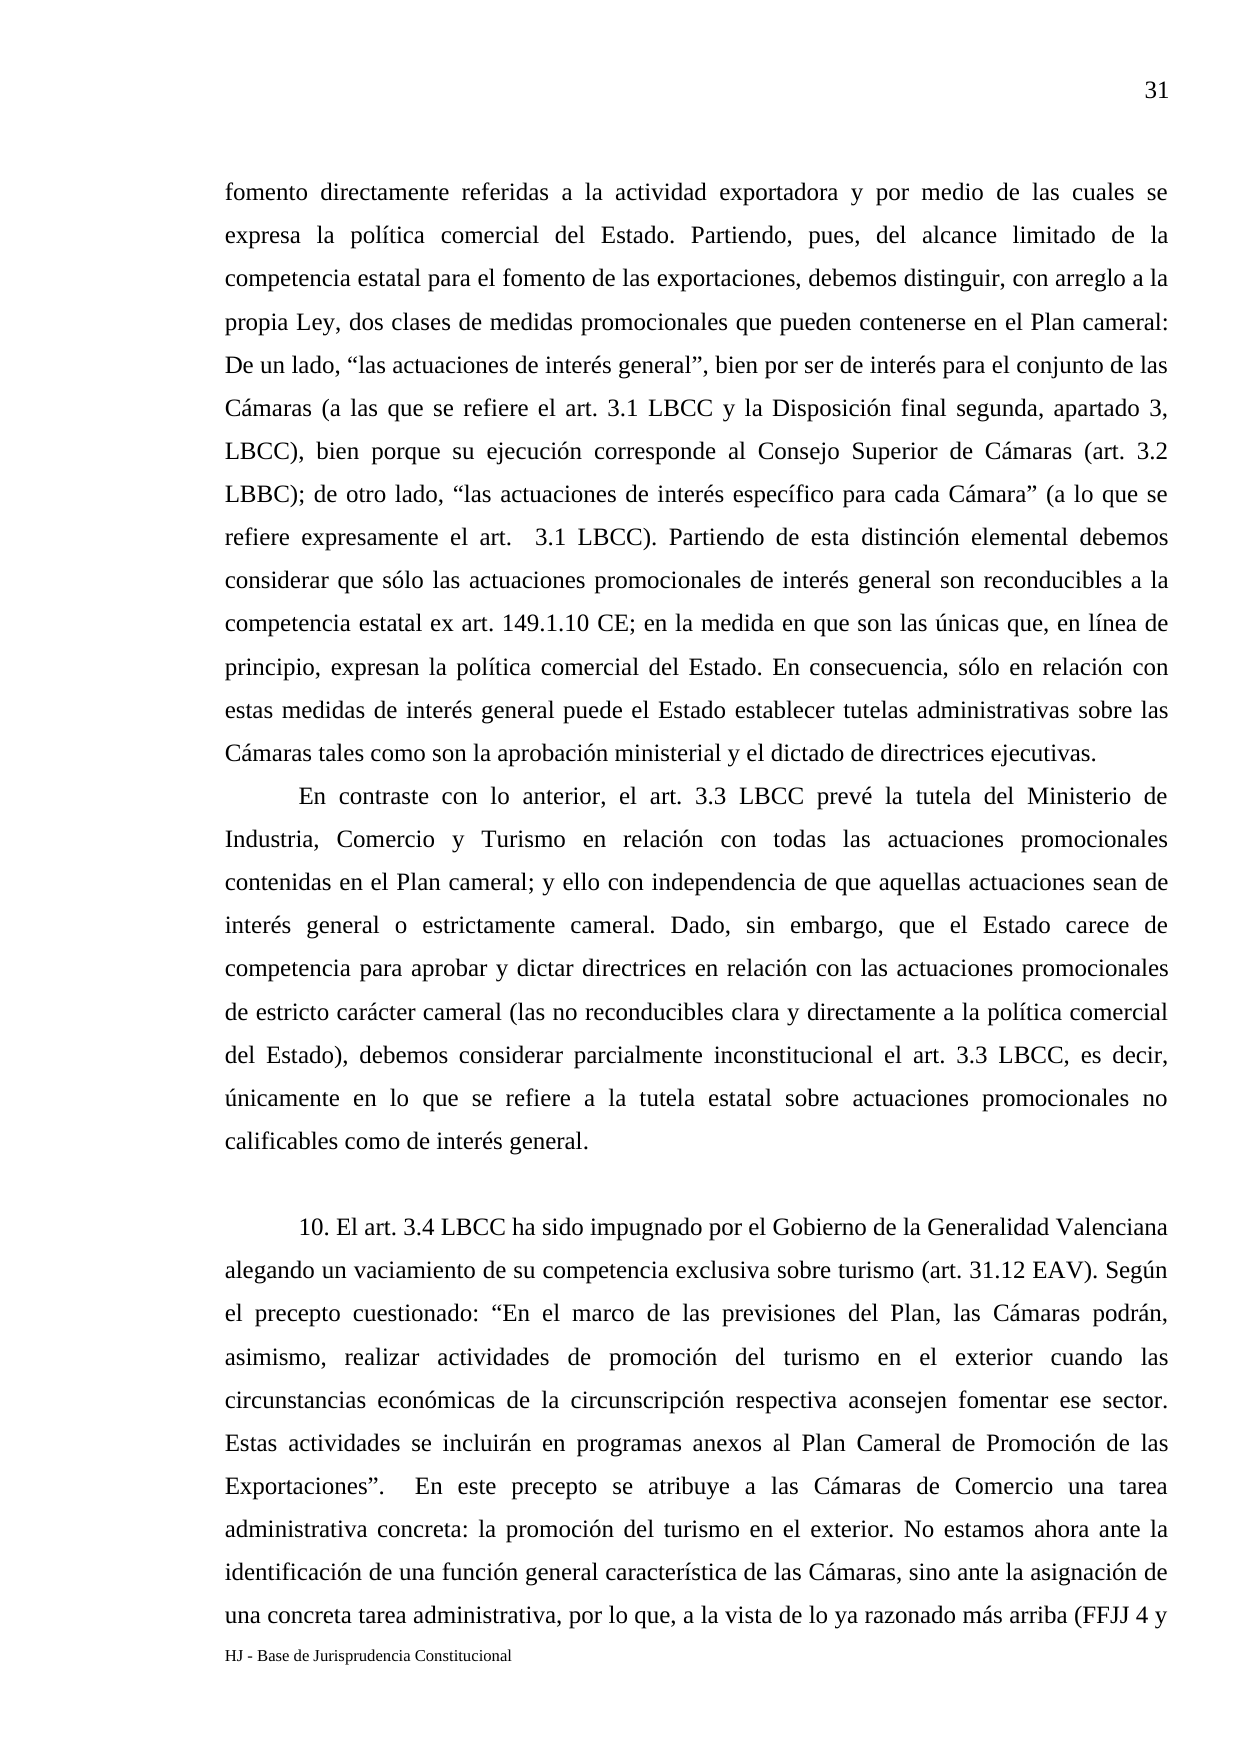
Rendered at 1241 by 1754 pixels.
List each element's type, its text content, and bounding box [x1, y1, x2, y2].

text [224, 1212, 1169, 1629]
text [224, 177, 1169, 767]
text En contraste con lo anterior, el art. 3.3 LBCC prevé la tutela del Ministerio de Industria, Comercio y Turismo en relación con todas las actuaciones promocionales contenidas en el Plan cameral; y ello con independencia de que aquellas actuaciones sean de interés general o estrictamente cameral. Dado, sin embargo, que el Estado carece de competencia para aprobar y dictar directrices en relación con las actuaciones promocionales de estricto carácter cameral (las no reconducibles clara y directamente a la política comercial del Estado), debemos considerar parcialmente inconstitucional el art. 3.3 LBCC, es decir, únicamente en lo que se refiere a la tutela estatal sobre actuaciones promocionales no calificables como de interés general. [224, 781, 1169, 1155]
